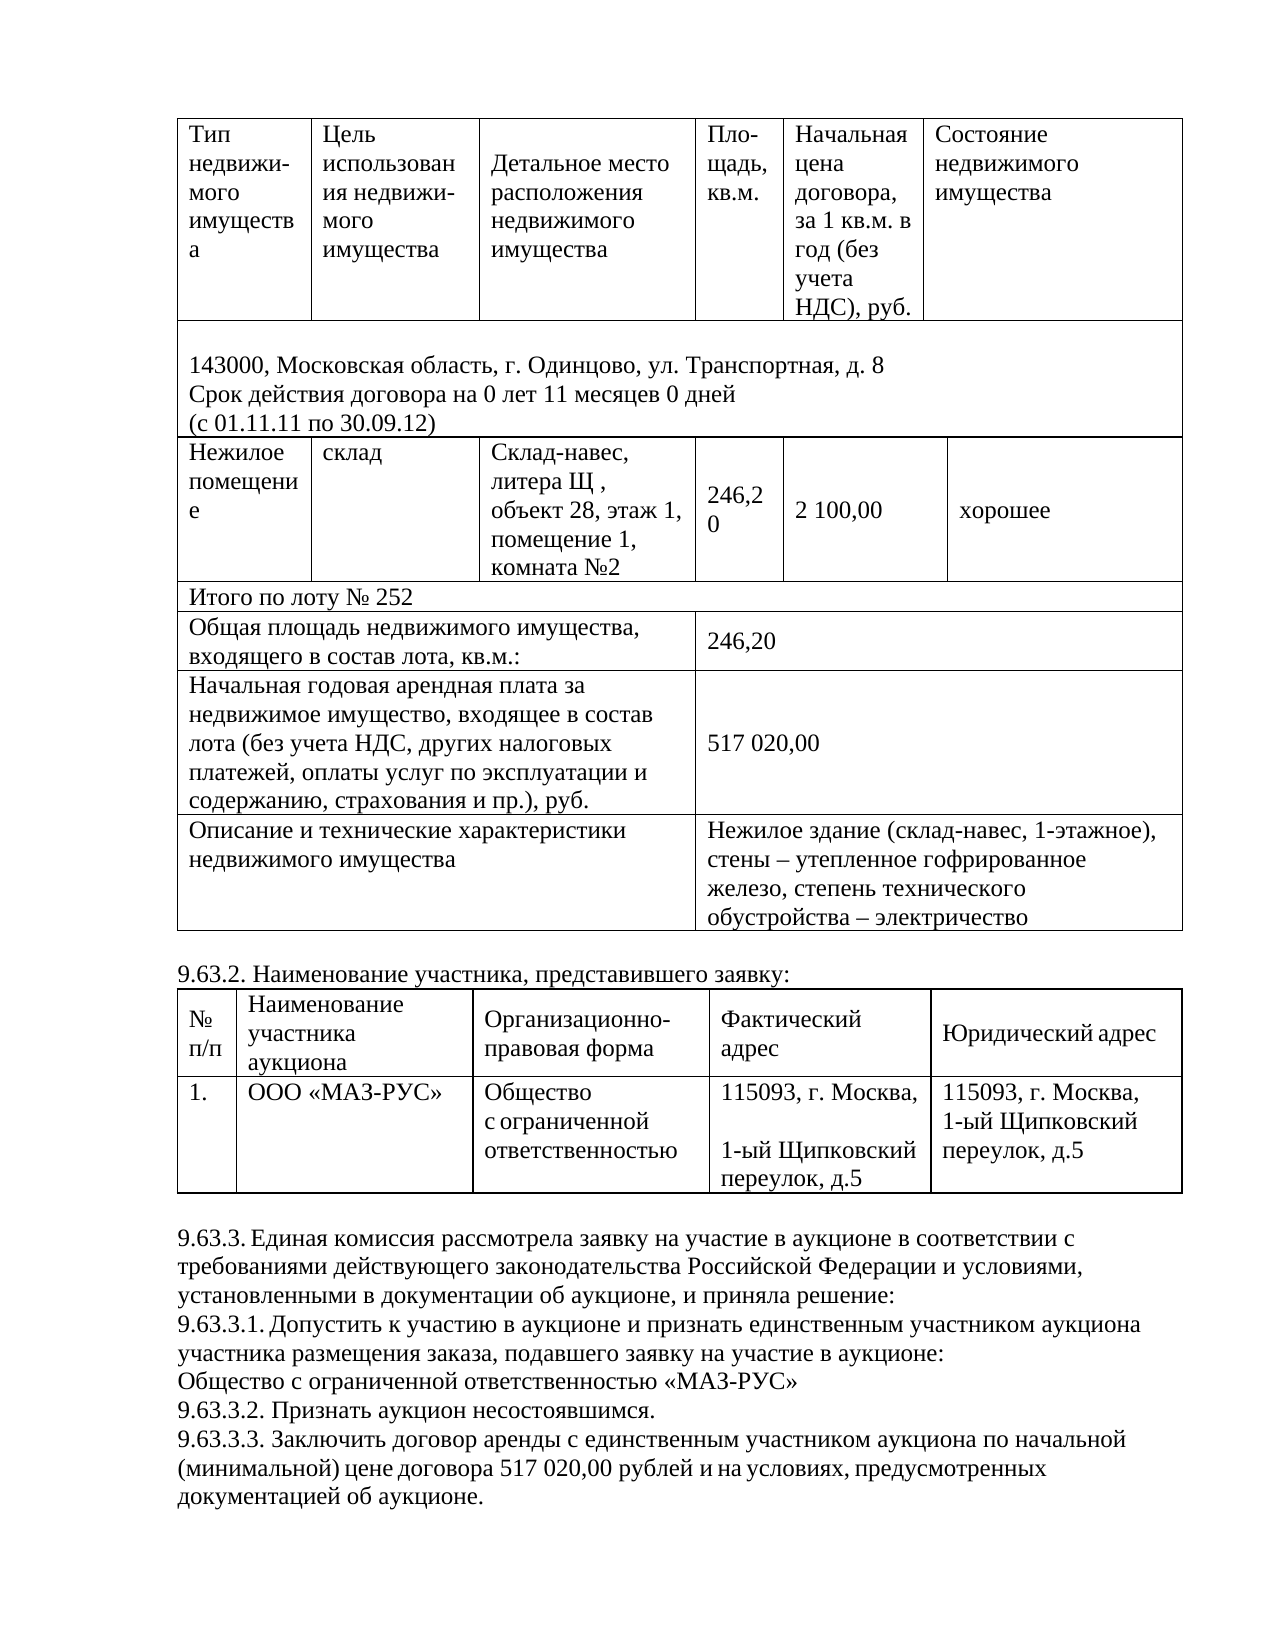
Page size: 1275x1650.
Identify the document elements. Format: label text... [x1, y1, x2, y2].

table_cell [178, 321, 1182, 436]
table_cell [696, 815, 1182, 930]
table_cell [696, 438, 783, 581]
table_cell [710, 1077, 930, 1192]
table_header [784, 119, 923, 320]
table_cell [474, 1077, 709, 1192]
text 9.63.2. Наименование участника, представившего заявку: [177, 959, 1186, 988]
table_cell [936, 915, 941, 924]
text 9.63.3.2. Признать аукцион несостоявшимся. [177, 1395, 1186, 1424]
text 9.63.3.1. Допустить к участию в аукционе и признать единственным участником аукциона участника размещения заказа, подавшего заявку на участие в аукционе: [177, 1309, 1186, 1366]
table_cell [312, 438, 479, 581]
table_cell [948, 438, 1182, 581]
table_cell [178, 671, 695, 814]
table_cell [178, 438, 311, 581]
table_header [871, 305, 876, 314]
text Общество с ограниченной ответственностью «МАЗ-РУС» [177, 1366, 1186, 1395]
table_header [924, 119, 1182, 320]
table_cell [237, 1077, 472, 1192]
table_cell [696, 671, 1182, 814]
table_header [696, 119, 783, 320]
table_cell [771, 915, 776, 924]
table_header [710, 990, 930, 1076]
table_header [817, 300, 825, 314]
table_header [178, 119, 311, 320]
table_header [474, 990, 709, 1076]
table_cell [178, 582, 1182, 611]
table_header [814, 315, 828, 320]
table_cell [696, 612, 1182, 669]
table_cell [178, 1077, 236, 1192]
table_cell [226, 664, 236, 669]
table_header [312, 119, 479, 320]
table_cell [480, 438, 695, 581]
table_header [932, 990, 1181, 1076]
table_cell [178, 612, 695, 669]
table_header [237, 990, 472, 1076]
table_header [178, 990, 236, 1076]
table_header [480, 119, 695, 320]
text 9.63.3. Единая комиссия рассмотрела заявку на участие в аукционе в соответствии с требованиями действующего законодательства Российской Федерации и условиями, установленными в документации об аукционе, и приняла решение: [177, 1223, 1186, 1309]
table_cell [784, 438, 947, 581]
text 9.63.3.3. Заключить договор аренды с единственным участником аукциона по начальной (минимальной) цене договора 517 020,00 рублей и на условиях, предусмотренных документацией об аукционе. [177, 1424, 1186, 1510]
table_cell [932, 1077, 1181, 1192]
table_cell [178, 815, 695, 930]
